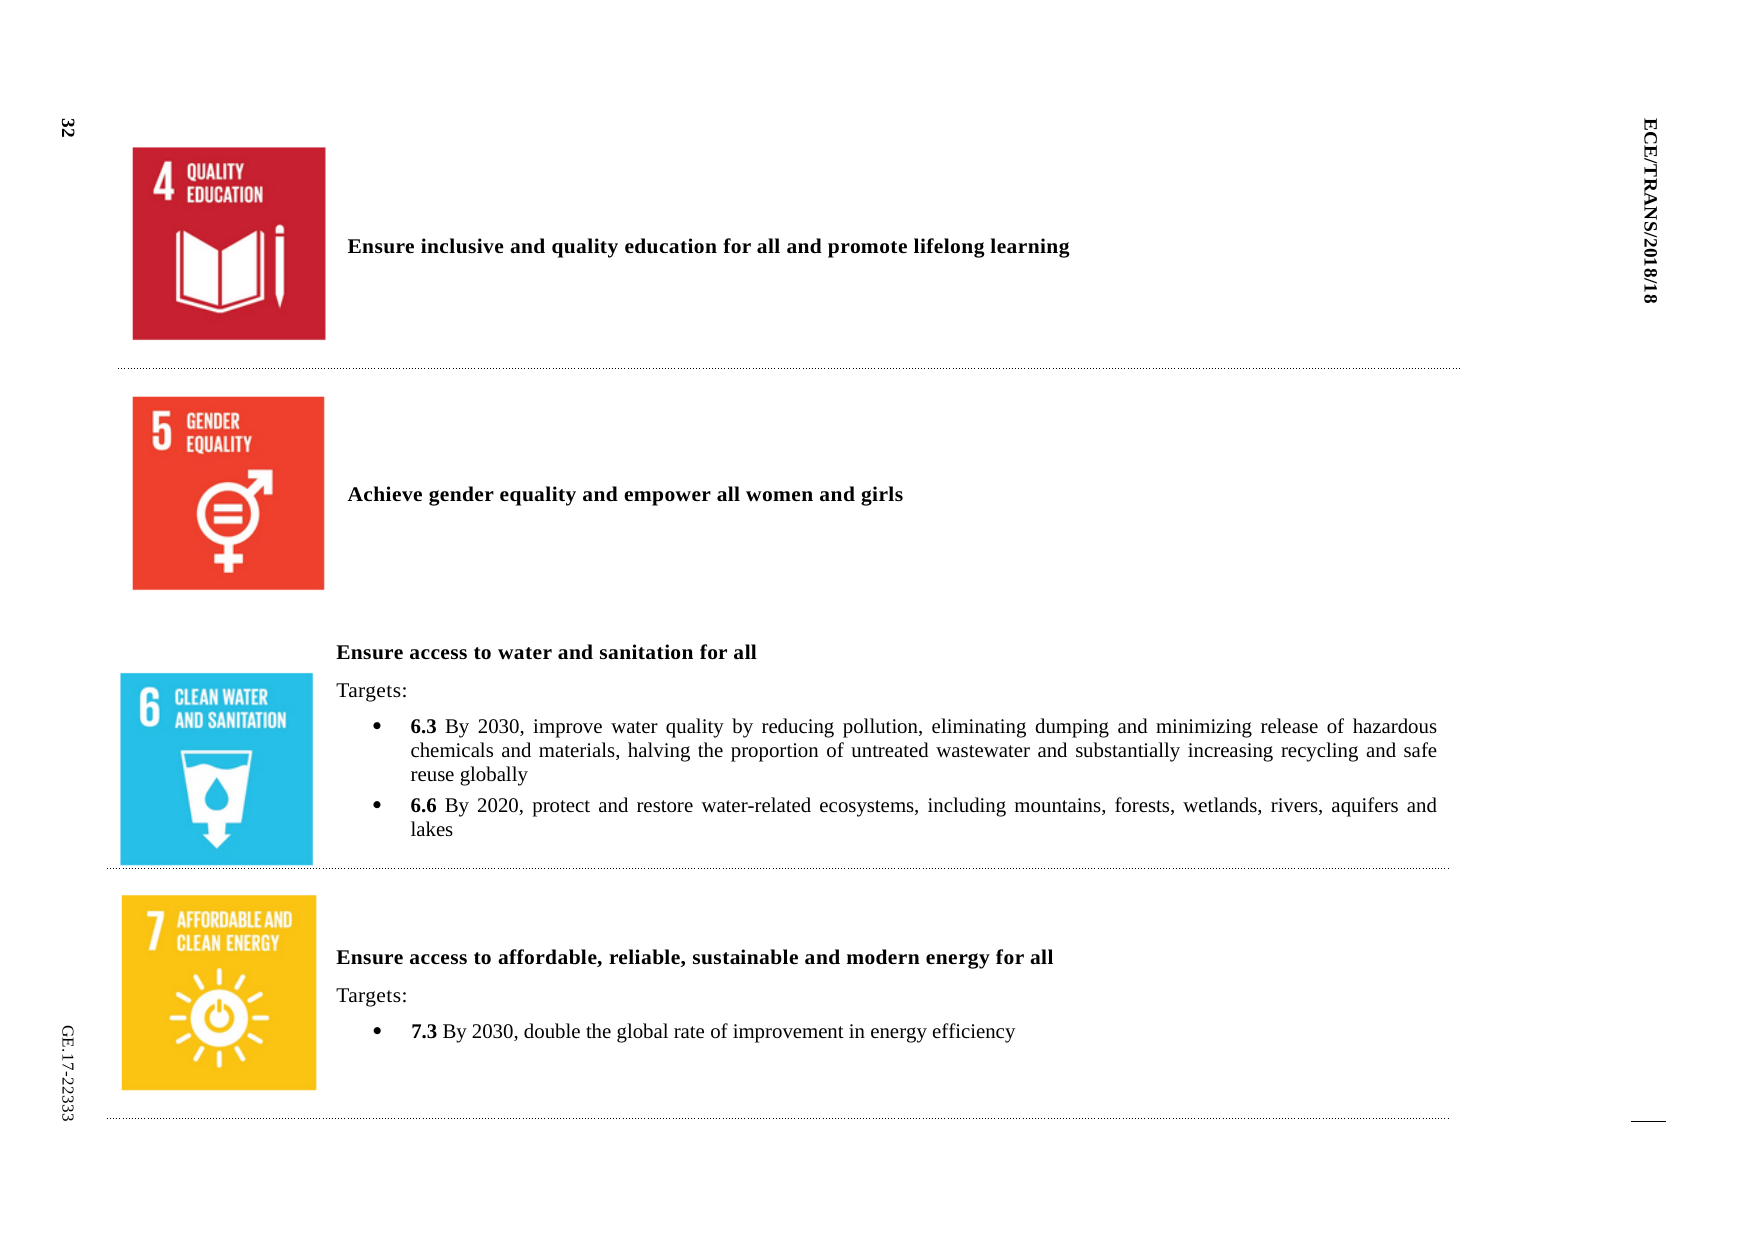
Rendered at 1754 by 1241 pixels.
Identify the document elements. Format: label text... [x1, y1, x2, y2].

table_cell [107, 868, 325, 1118]
table_cell [118, 368, 336, 618]
table_header Ensure inclusive and quality education for all and promote lifelong learning [336, 118, 1461, 368]
picture [118, 668, 317, 868]
table_cell Achieve gender equality and empower all women and girls [336, 368, 1461, 618]
picture [129, 393, 327, 594]
table_header Ensure access to water and sanitation for all Targets: 6.3 By 2030, improve water quality by reducing pollution, eliminating dumping and minimizing release of hazardous chemicals and materials, halving the proportion of untreated wastewater and substantially increasing recycling and safe reuse globally 6.6 By 2020, protect and restore water-related ecosystems, including mountains, forests, wetlands, rivers, aquifers and lakes [325, 618, 1450, 868]
picture [129, 142, 327, 344]
table_header [118, 118, 336, 368]
table_cell Ensure access to affordable, reliable, sustainable and modern energy for all Targets: 7.3 By 2030, double the global rate of improvement in energy efficiency [325, 868, 1450, 1118]
table_header [107, 618, 325, 868]
picture [118, 894, 317, 1093]
